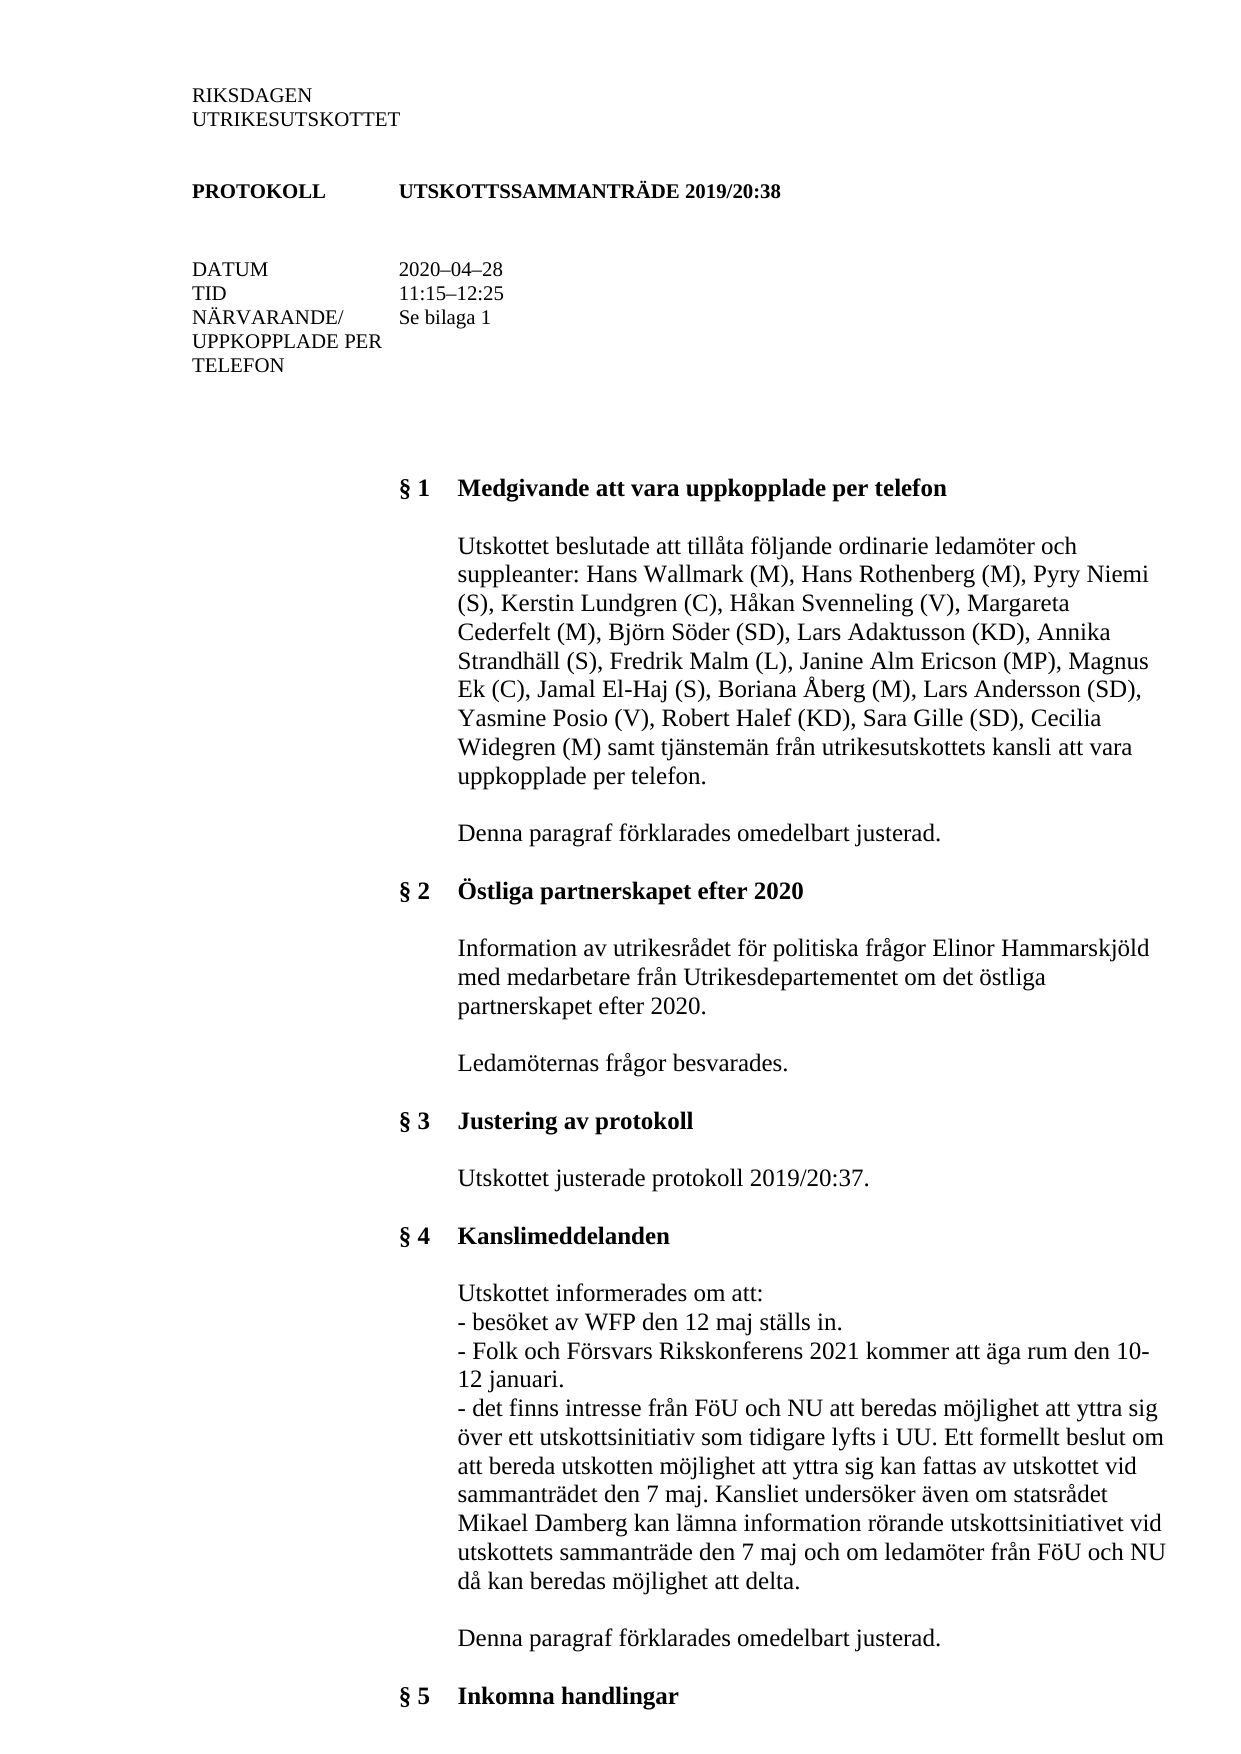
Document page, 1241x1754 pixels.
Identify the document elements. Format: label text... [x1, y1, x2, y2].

table_cell 2020–04–28 [391, 257, 1064, 281]
table_cell 11:15–12:25 [391, 281, 1064, 305]
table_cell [450, 1681, 1174, 1748]
table_cell § 5 [391, 1681, 450, 1748]
table_cell TID [185, 281, 391, 305]
table_cell § 3 [391, 1106, 450, 1221]
table_cell NÄRVARANDE/ UPPKOPPLADE PER TELEFON [185, 305, 391, 401]
table_cell § 4 [391, 1221, 450, 1681]
table_header Medgivande att vara uppkopplade per telefon Utskottet beslutade att tillåta följande ordinarie ledamöter och suppleanter: Hans Wallmark (M), Hans Rothenberg (M), Pyry Niemi (S), Kerstin Lundgren (C), Håkan Svenneling (V), Margareta Cederfelt (M), Björn Söder (SD), Lars Adaktusson (KD), Annika Strandhäll (S), Fredrik Malm (L), Janine Alm Ericson (MP), Magnus Ek (C), Jamal El-Haj (S), Boriana Åberg (M), Lars Andersson (SD), Yasmine Posio (V), Robert Halef (KD), Sara Gille (SD), Cecilia Widegren (M) samt tjänstemän från utrikesutskottets kansli att vara uppkopplade per telefon. Denna paragraf förklarades omedelbart justerad. [450, 473, 1174, 876]
table_header UTSKOTTSSAMMANTRÄDE 2019/20:38 [391, 180, 1064, 257]
table_cell Justering av protokoll Utskottet justerade protokoll 2019/20:37. [450, 1106, 1174, 1221]
table_cell Kanslimeddelanden Utskottet informerades om att: - besöket av WFP den 12 maj ställs in. - Folk och Försvars Rikskonferens 2021 kommer att äga rum den 10-12 januari. - det finns intresse från FöU och NU att beredas möjlighet att yttra sig över ett utskottsinitiativ som tidigare lyfts i UU. Ett formellt beslut om att bereda utskotten möjlighet att yttra sig kan fattas av utskottet vid sammanträdet den 7 maj. Kansliet undersöker även om statsrådet Mikael Damberg kan lämna information rörande utskottsinitiativet vid utskottets sammanträde den 7 maj och om ledamöter från FöU och NU då kan beredas möjlighet att delta. Denna paragraf förklarades omedelbart justerad. [450, 1221, 1174, 1681]
table_header RIKSDAGEN UTRIKESUTSKOTTET [185, 83, 1137, 131]
table_cell DATUM [185, 257, 391, 281]
table_cell Se bilaga 1 [391, 305, 1064, 401]
table_cell Östliga partnerskapet efter 2020 Information av utrikesrådet för politiska frågor Elinor Hammarskjöld med medarbetare från Utrikesdepartementet om det östliga partnerskapet efter 2020. Ledamöternas frågor besvarades. [450, 876, 1174, 1106]
table_header PROTOKOLL [185, 180, 391, 257]
table_cell § 2 [391, 876, 450, 1106]
table_header § 1 [391, 473, 450, 876]
